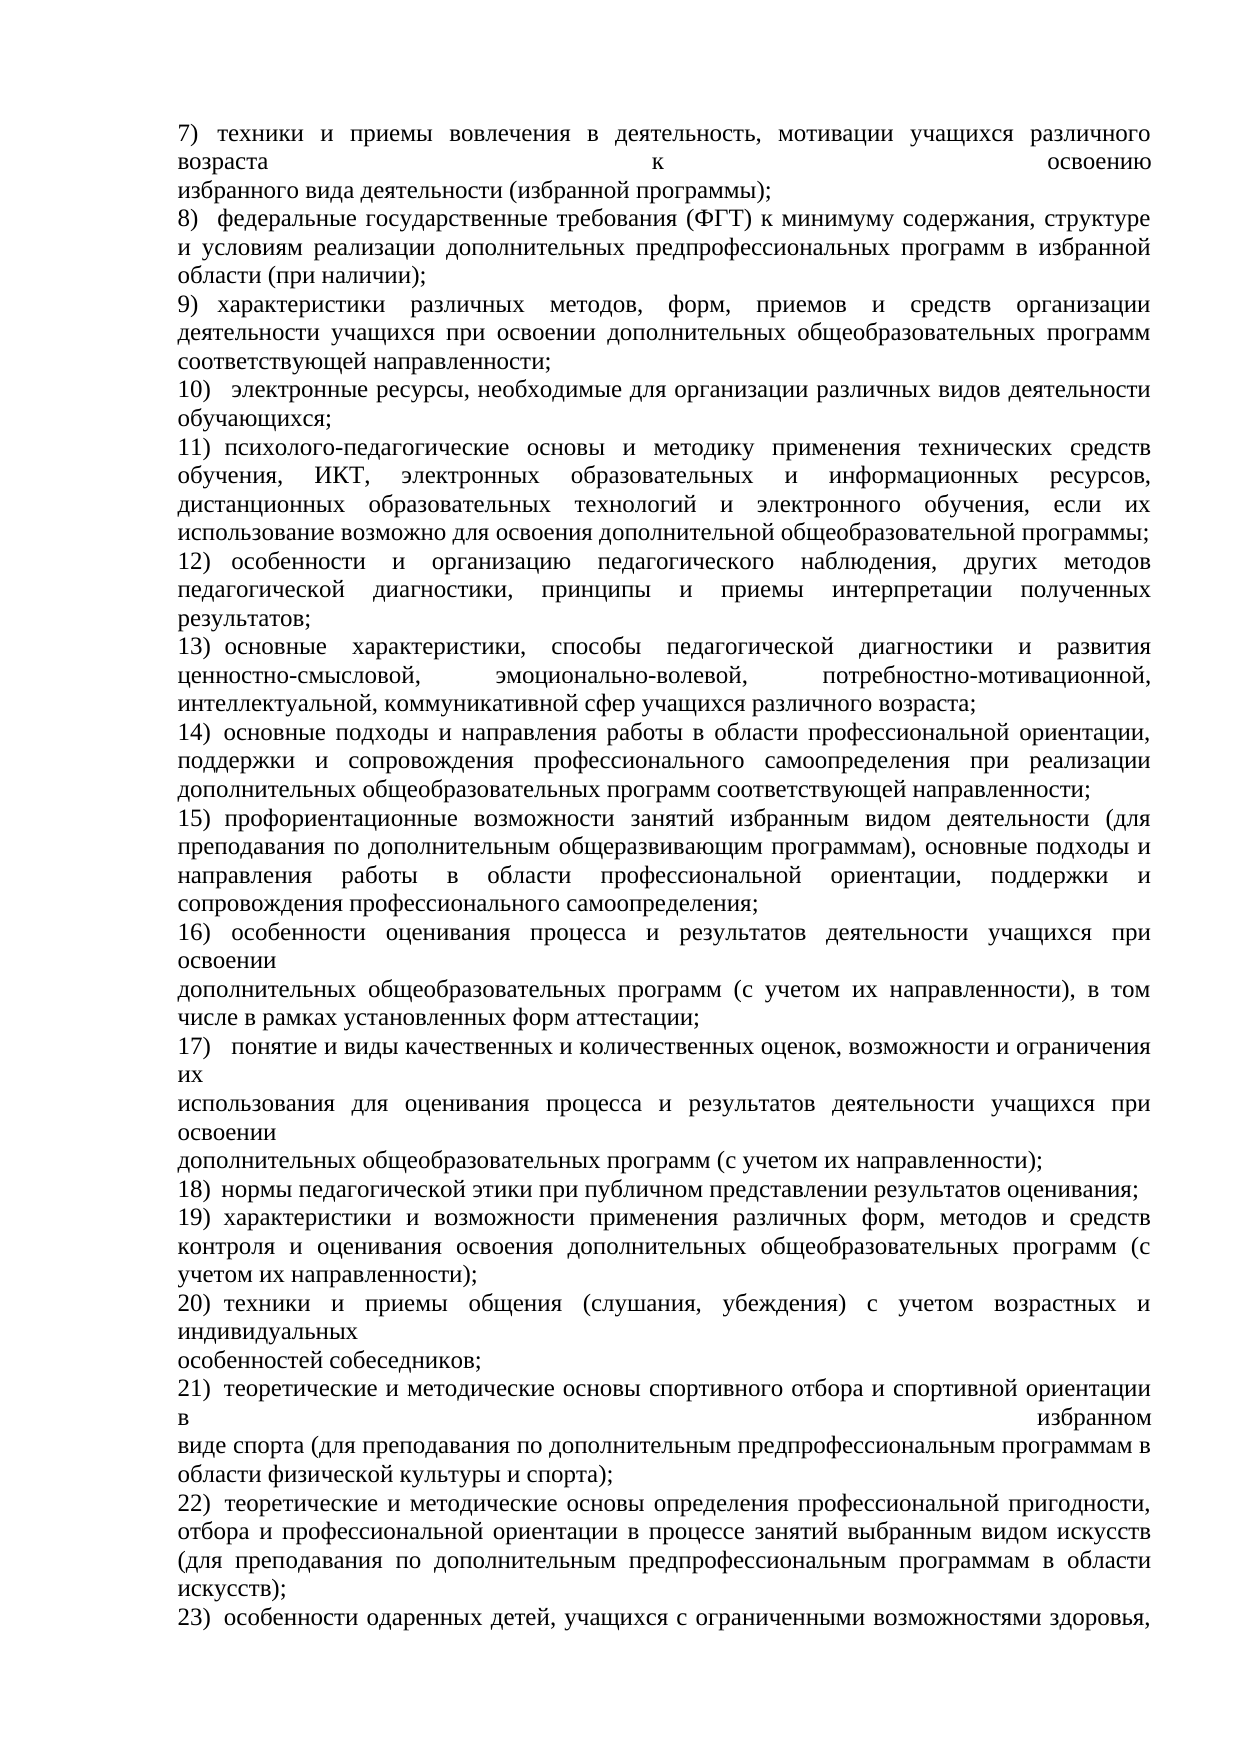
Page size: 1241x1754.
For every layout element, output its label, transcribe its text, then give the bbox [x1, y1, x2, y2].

list основные характеристики, способы педагогической диагностики и развития ценностно-смысловой, эмоционально-волевой, потребностно-мотивационной, интеллектуальной, коммуникативной сфер учащихся различного возраста; [177, 632, 1152, 717]
list характеристики различных методов, форм, приемов и средств организации деятельности учащихся при освоении дополнительных общеобразовательных программ соответствующей направленности; [177, 289, 1152, 375]
list особенности оценивания процесса и результатов деятельности учащихся при освоении дополнительных общеобразовательных программ (с учетом их направленности), в том числе в рамках установленных форм аттестации; [177, 917, 1152, 1031]
list электронные ресурсы, необходимые для организации различных видов деятельности обучающихся; [177, 375, 1152, 432]
list характеристики и возможности применения различных форм, методов и средств контроля и оценивания освоения дополнительных общеобразовательных программ (с учетом их направленности); [177, 1203, 1152, 1288]
list техники и приемы вовлечения в деятельность, мотивации учащихся различного возраста к освоению избранного вида деятельности (избранной программы); [177, 118, 1152, 204]
list федеральные государственные требования (ФГТ) к минимуму содержания, структуре и условиям реализации дополнительных предпрофессиональных программ в избранной области (при наличии); [177, 204, 1152, 289]
list понятие и виды качественных и количественных оценок, возможности и ограничения их использования для оценивания процесса и результатов деятельности учащихся при освоении дополнительных общеобразовательных программ (с учетом их направленности); [177, 1031, 1152, 1174]
list психолого-педагогические основы и методику применения технических средств обучения, ИКТ, электронных образовательных и информационных ресурсов, дистанционных образовательных технологий и электронного обучения, если их использование возможно для освоения дополнительной общеобразовательной программы; [177, 432, 1152, 546]
list техники и приемы общения (слушания, убеждения) с учетом возрастных и индивидуальных особенностей собеседников; [177, 1288, 1152, 1374]
list профориентационные возможности занятий избранным видом деятельности (для преподавания по дополнительным общеразвивающим программам), основные подходы и направления работы в области профессиональной ориентации, поддержки и сопровождения профессионального самоопределения; [177, 803, 1152, 917]
list особенности и организацию педагогического наблюдения, других методов педагогической диагностики, принципы и приемы интерпретации полученных результатов; [177, 546, 1152, 632]
list теоретические и методические основы спортивного отбора и спортивной ориентации в избранном виде спорта (для преподавания по дополнительным предпрофессиональным программам в области физической культуры и спорта); [177, 1374, 1152, 1488]
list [177, 1602, 1152, 1631]
list теоретические и методические основы определения профессиональной пригодности, отбора и профессиональной ориентации в процессе занятий выбранным видом искусств (для преподавания по дополнительным предпрофессиональным программам в области искусств); [177, 1488, 1152, 1602]
list нормы педагогической этики при публичном представлении результатов оценивания; [177, 1174, 1152, 1203]
list основные подходы и направления работы в области профессиональной ориентации, поддержки и сопровождения профессионального самоопределения при реализации дополнительных общеобразовательных программ соответствующей направленности; [177, 717, 1152, 803]
